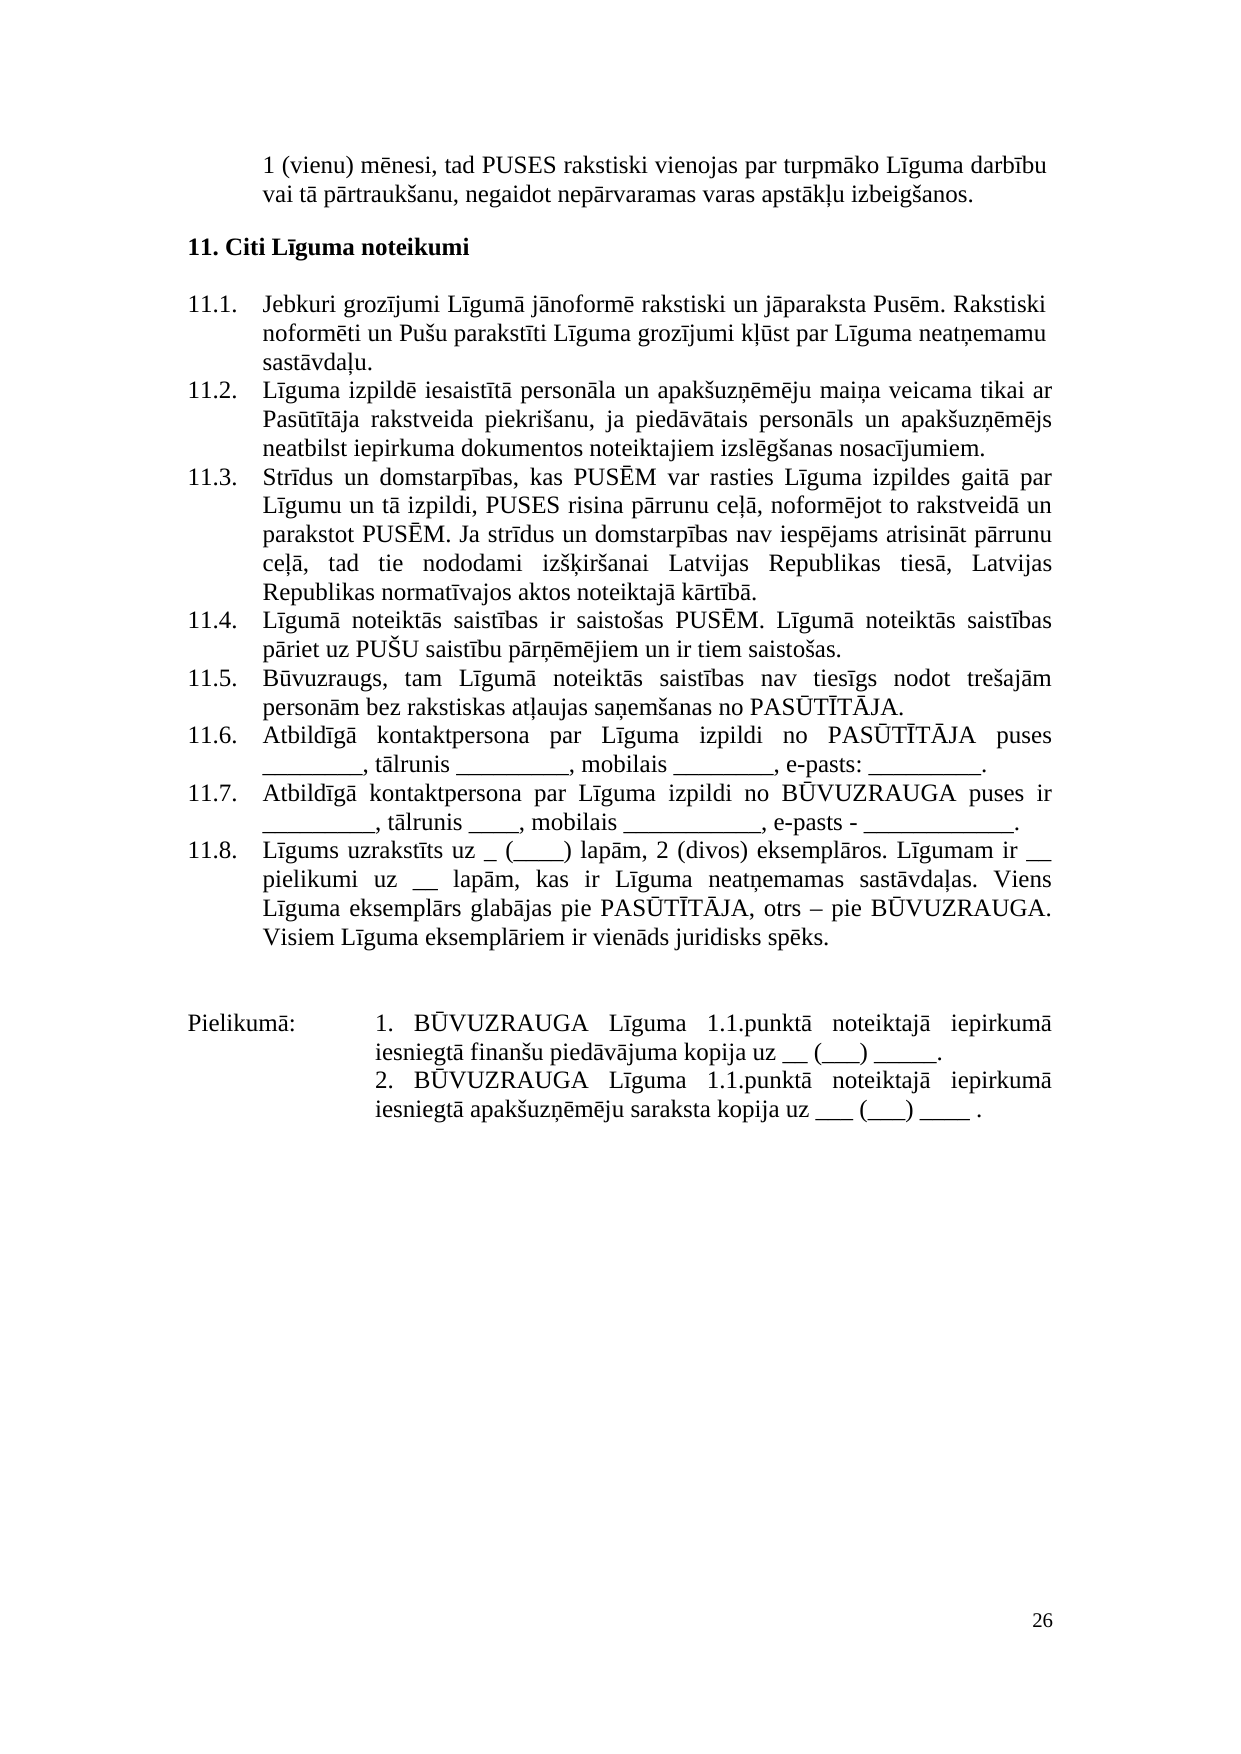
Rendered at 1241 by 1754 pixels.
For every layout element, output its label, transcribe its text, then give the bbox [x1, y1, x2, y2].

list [187, 150, 1048, 207]
list Līgumā noteiktās saistības ir saistošas PUSĒM. Līgumā noteiktās saistības pāriet uz PUŠU saistību pārņēmējiem un ir tiem saistošas. [187, 605, 1053, 663]
list Būvuzraugs, tam Līgumā noteiktās saistības nav tiesīgs nodot trešajām personām bez rakstiskas atļaujas saņemšanas no PASŪTĪTĀJA. [187, 663, 1053, 720]
text 11.2. Līguma izpildē iesaistītā personāla un apakšuzņēmēju maiņa veicama tikai ar Pasūtītāja rakstveida piekrišanu, ja piedāvātais personāls un apakšuzņēmējs neatbilst iepirkuma dokumentos noteiktajiem izslēgšanas nosacījumiem. [187, 375, 1053, 462]
text 2. BŪVUZRAUGA Līguma 1.1.punktā noteiktajā iepirkumā iesniegtā apakšuzņēmēju saraksta kopija uz ___ (___) ____ . [187, 1065, 1053, 1123]
list Citi Līguma noteikumi [187, 232, 1053, 260]
text Pielikumā: 1. BŪVUZRAUGA Līguma 1.1.punktā noteiktajā iepirkumā iesniegtā finanšu piedāvājuma kopija uz __ (___) _____. [187, 1008, 1053, 1065]
list Līgums uzrakstīts uz _ (____) lapām, 2 (divos) eksemplāros. Līgumam ir __ pielikumi uz __ lapām, kas ir Līguma neatņemamas sastāvdaļas. Viens Līguma eksemplārs glabājas pie PASŪTĪTĀJA, otrs – pie BŪVUZRAUGA. Visiem Līguma eksemplāriem ir vienāds juridisks spēks. [187, 835, 1053, 950]
list Strīdus un domstarpības, kas PUSĒM var rasties Līguma izpildes gaitā par Līgumu un tā izpildi, PUSES risina pārrunu ceļā, noformējot to rakstveidā un parakstot PUSĒM. Ja strīdus un domstarpības nav iespējams atrisināt pārrunu ceļā, tad tie nododami izšķiršanai Latvijas Republikas tiesā, Latvijas Republikas normatīvajos aktos noteiktajā kārtībā. [187, 462, 1053, 605]
list Atbildīgā kontaktpersona par Līguma izpildi no BŪVUZRAUGA puses ir _________, tālrunis ____, mobilais ___________, e-pasts - ____________. [187, 778, 1053, 835]
text 11.1. Jebkuri grozījumi Līgumā jānoformē rakstiski un jāparaksta Pusēm. Rakstiski noformēti un Pušu parakstīti Līguma grozījumi kļūst par Līguma neatņemamu sastāvdaļu. [187, 289, 1047, 375]
list Atbildīgā kontaktpersona par Līguma izpildi no PASŪTĪTĀJA puses ________, tālrunis _________, mobilais ________, e-pasts: _________. [187, 720, 1053, 778]
